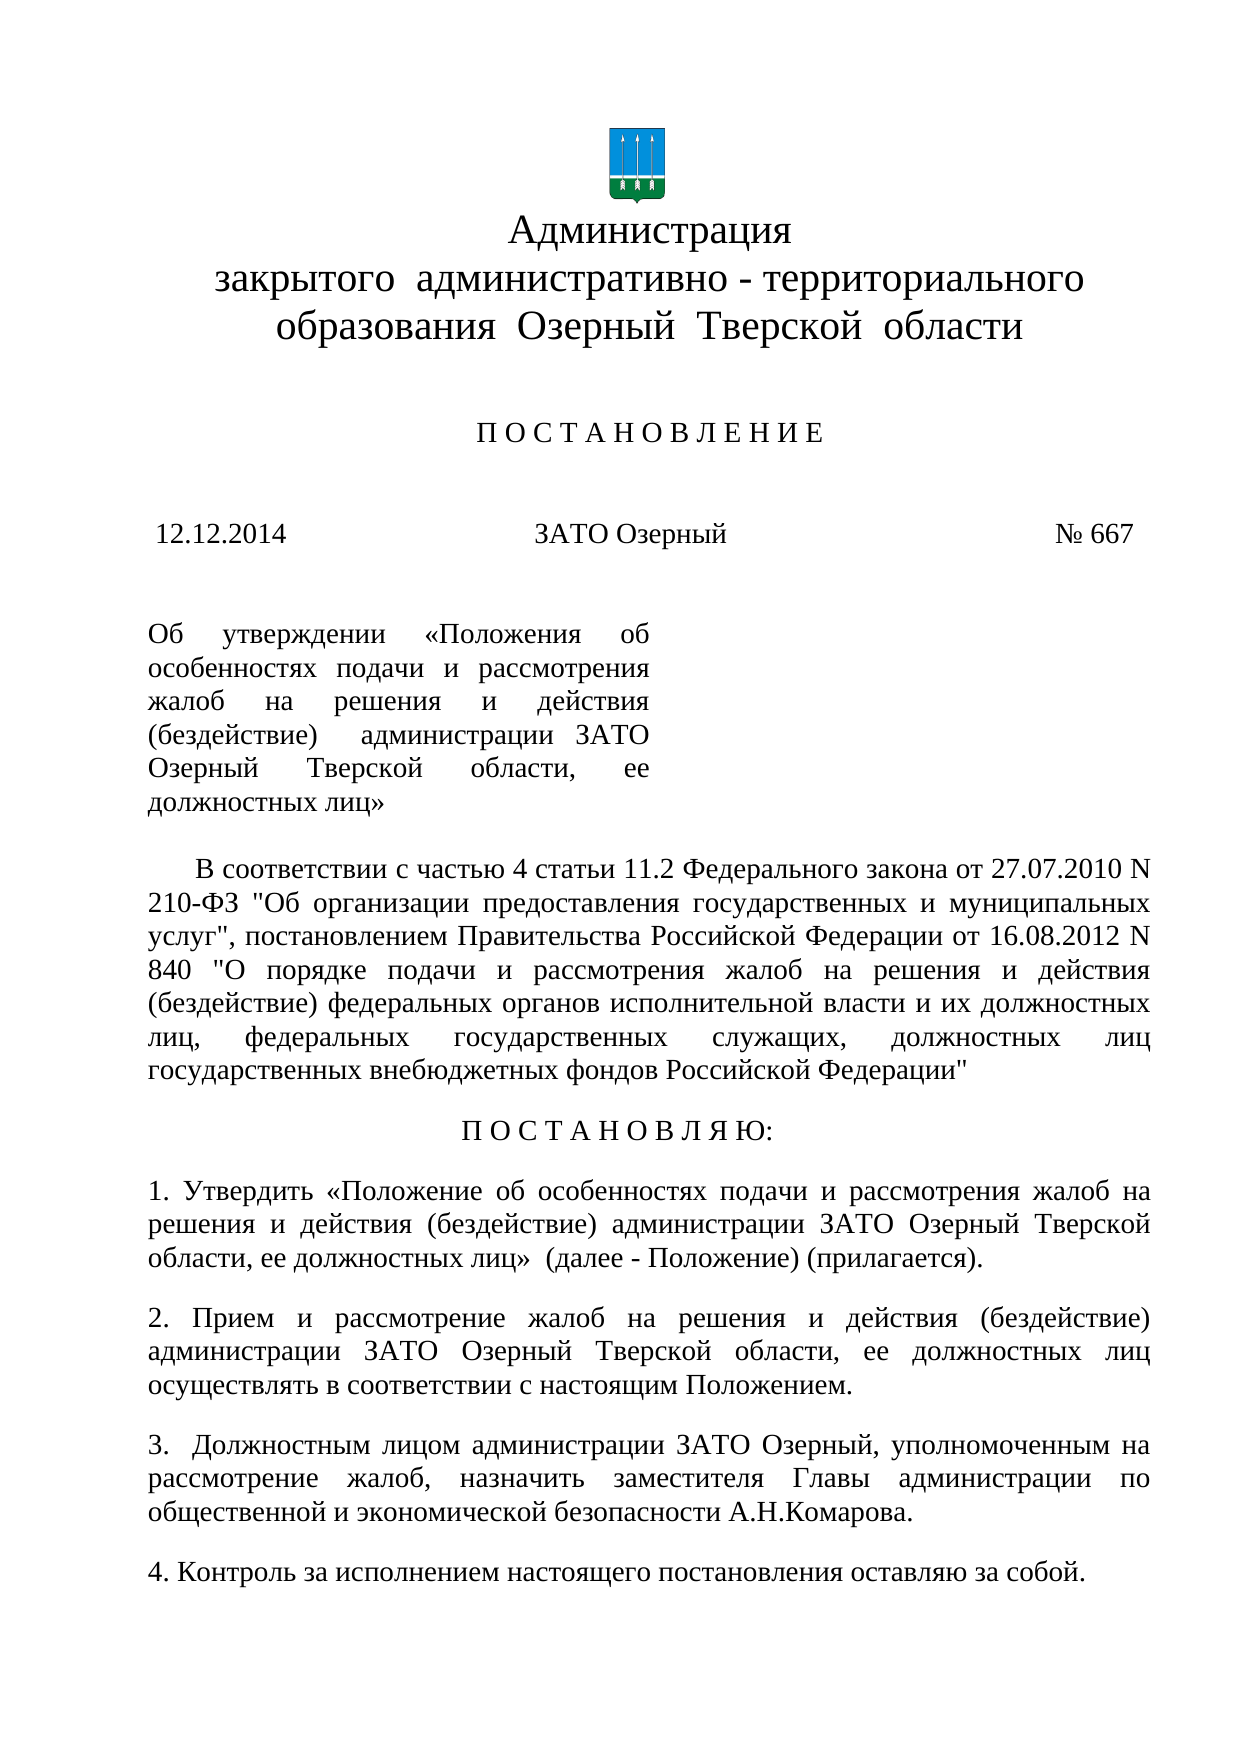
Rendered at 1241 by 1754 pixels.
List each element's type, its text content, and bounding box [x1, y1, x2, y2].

text 2. Прием и рассмотрение жалоб на решения и действия (бездействие) администрации ЗАТО Озерный Тверской области, ее должностных лиц осуществлять в соответствии с настоящим Положением. [148, 1300, 1152, 1401]
text образования Озерный Тверской области [148, 300, 1152, 348]
text Администрация [148, 204, 1152, 252]
subtitle П О С Т А Н О В Л Е Н И Е [148, 415, 1152, 449]
text Об утверждении «Положения об особенностях подачи и рассмотрения жалоб на решения и действия (бездействие) администрации ЗАТО Озерный Тверской области, ее должностных лиц» [148, 616, 650, 818]
text 4. Контроль за исполнением настоящего постановления оставляю за собой. [148, 1554, 1152, 1588]
text 3. Должностным лицом администрации ЗАТО Озерный, уполномоченным на рассмотрение жалоб, назначить заместителя Главы администрации по общественной и экономической безопасности А.Н.Комарова. [148, 1427, 1152, 1528]
text В соответствии с частью 4 статьи 11.2 Федерального закона от 27.07.2010 N 210-ФЗ "Об организации предоставления государственных и муниципальных услуг", постановлением Правительства Российской Федерации от 16.08.2012 N 840 "О порядке подачи и рассмотрения жалоб на решения и действия (бездействие) федеральных органов исполнительной власти и их должностных лиц, федеральных государственных служащих, должностных лиц государственных внебюджетных фондов Российской Федерации" [148, 851, 1152, 1086]
text 1. Утвердить «Положение об особенностях подачи и рассмотрения жалоб на решения и действия (бездействие) администрации ЗАТО Озерный Тверской области, ее должностных лиц» (далее - Положение) (прилагается). [148, 1173, 1152, 1273]
text П О С Т А Н О В Л Я Ю: [148, 1113, 1152, 1146]
picture [609, 176, 665, 204]
subtitle 12.12.2014 ЗАТО Озерный № 667 [148, 516, 1189, 549]
text закрытого административно - территориального [148, 252, 1152, 300]
